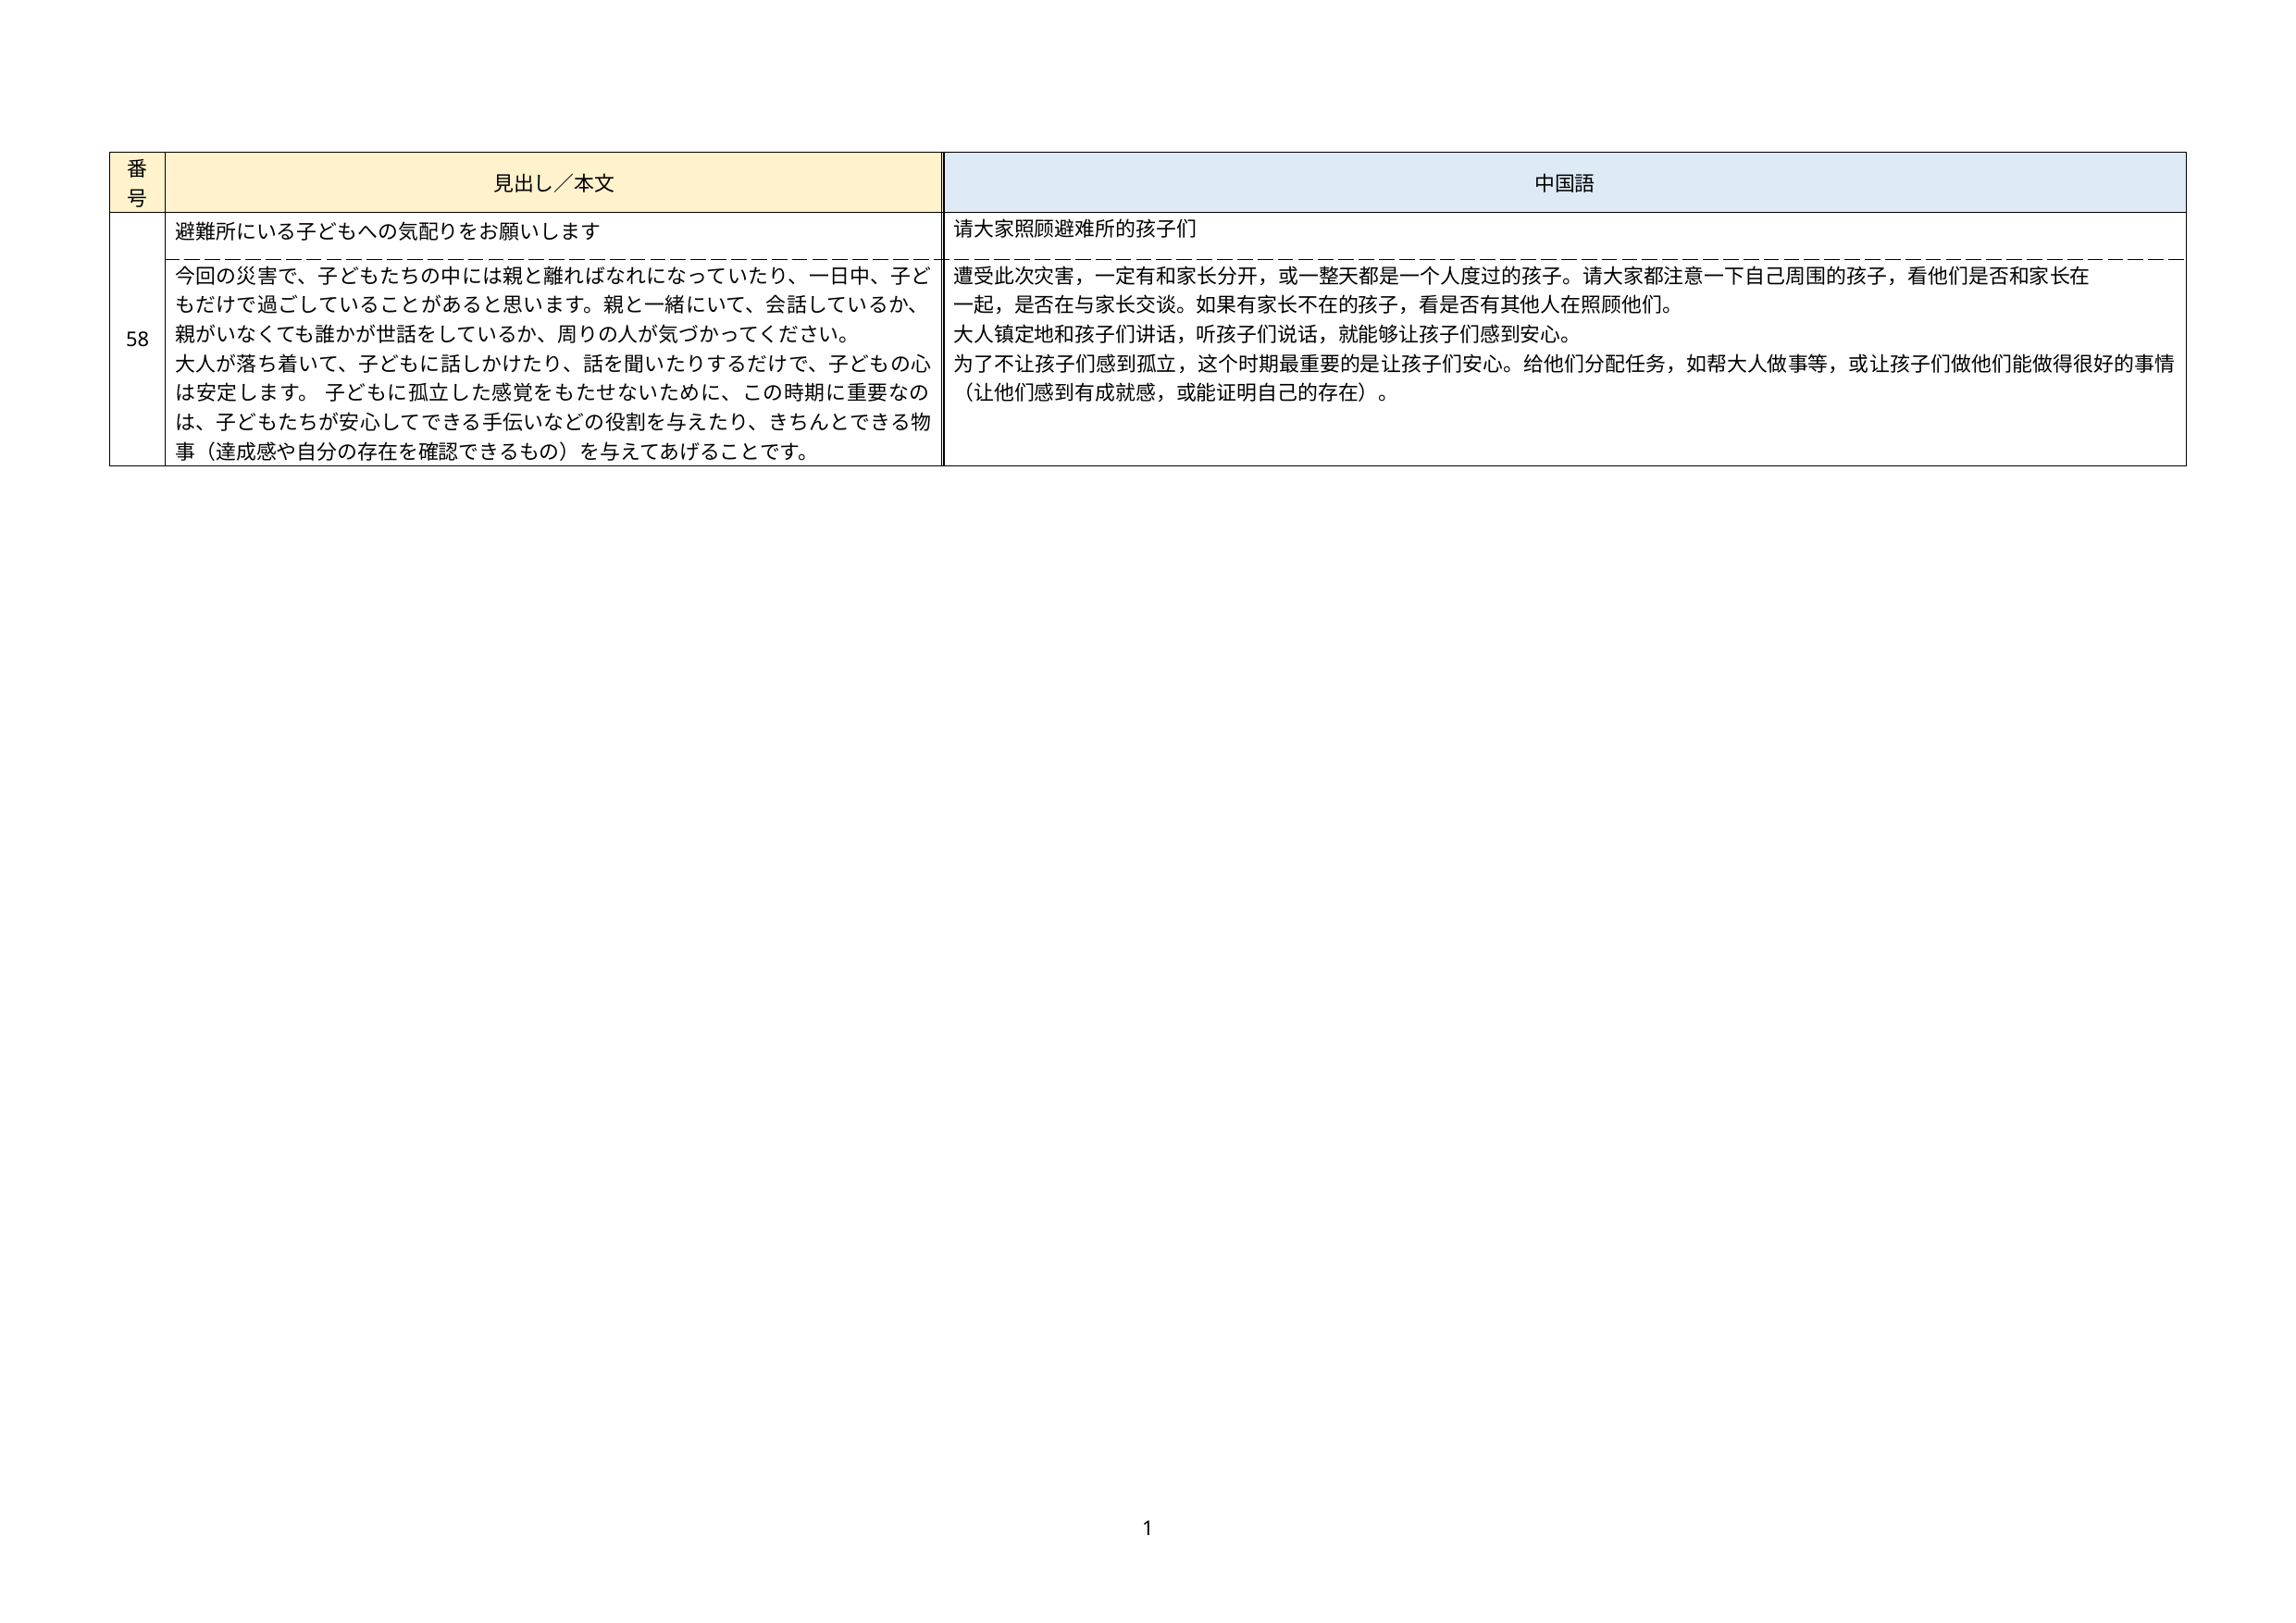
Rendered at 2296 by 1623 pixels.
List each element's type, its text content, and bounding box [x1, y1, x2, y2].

table_header 見出し／本文 [166, 153, 941, 212]
table_header 番号 [110, 153, 165, 212]
table_cell 58 [110, 213, 165, 465]
table_cell 遭受此次灾害，一定有和家长分开，或一整天都是一个人度过的孩子。请大家都注意一下自己周围的孩子，看他们是否和家长在一起，是否在与家长交谈。如果有家长不在的孩子，看是否有其他人在照顾他们。 大人镇定地和孩子们讲话，听孩子们说话，就能够让孩子们感到安心。 为了不让孩子们感到孤立，这个时期最重要的是让孩子们安心。给他们分配任务，如帮大人做事等，或让孩子们做他们能做得很好的事情（让他们感到有成就感，或能证明自己的存在）。 [945, 259, 2186, 465]
table_cell 避難所にいる子どもへの気配りをお願いします [166, 213, 941, 259]
table_header 中国語 [945, 153, 2186, 212]
table_cell 今回の災害で、子どもたちの中には親と離ればなれになっていたり、一日中、子どもだけで過ごしていることがあると思います。親と一緒にいて、会話しているか、親がいなくても誰かが世話をしているか、周りの人が気づかってください。 大人が落ち着いて、子どもに話しかけたり、話を聞いたりするだけで、子どもの心は安定します。 子どもに孤立した感覚をもたせないために、この時期に重要なのは、子どもたちが安心してできる手伝いなどの役割を与えたり、きちんとできる物事（達成感や自分の存在を確認できるもの）を与えてあげることです。 [166, 259, 941, 465]
table_cell 请大家照顾避难所的孩子们 [945, 213, 2186, 259]
